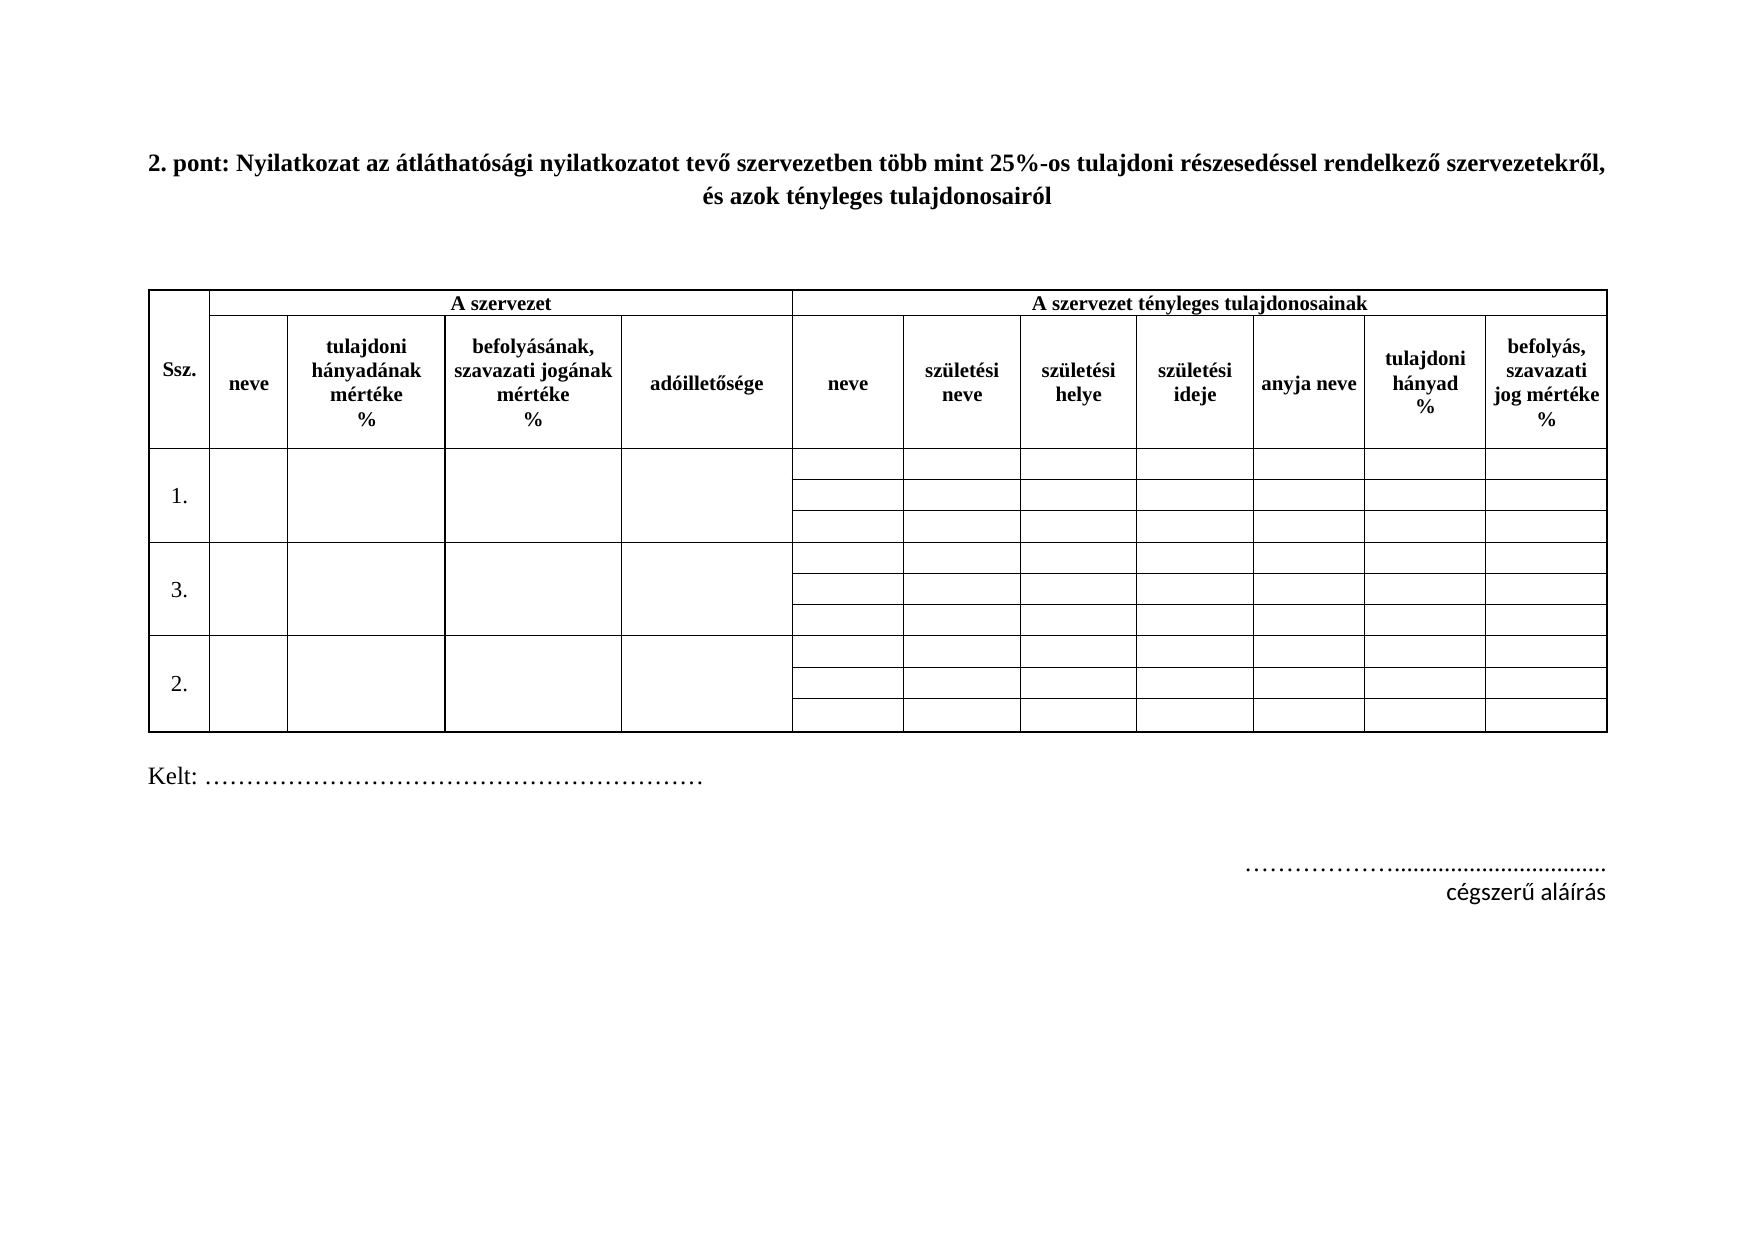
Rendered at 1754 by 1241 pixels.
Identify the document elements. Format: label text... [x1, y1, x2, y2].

table_cell [1254, 574, 1364, 604]
table_cell [1137, 480, 1253, 510]
table_cell [288, 449, 444, 542]
table_cell [1365, 449, 1485, 479]
table_cell [1365, 574, 1485, 604]
table_cell [904, 543, 1020, 573]
table_cell [793, 480, 903, 510]
table_cell [793, 699, 903, 731]
table_cell [904, 636, 1020, 667]
table_cell [1137, 543, 1253, 573]
table_cell [1021, 668, 1136, 698]
table_cell [288, 636, 444, 731]
table_cell [210, 449, 287, 542]
table_cell [622, 636, 792, 731]
table_cell [793, 636, 903, 667]
table_cell [1137, 511, 1253, 542]
table_cell [1254, 449, 1364, 479]
table_cell tulajdoni hányadának mértéke % [288, 316, 444, 448]
table_cell [904, 449, 1020, 479]
text Kelt: …………………………………………………… [148, 761, 1606, 790]
table_cell [622, 543, 792, 635]
table_cell [1254, 636, 1364, 667]
table_cell születési helye [1021, 316, 1136, 448]
table_cell anyja neve [1254, 316, 1364, 448]
table_cell [904, 511, 1020, 542]
table_cell [446, 449, 621, 542]
text 2. pont: Nyilatkozat az átláthatósági nyilatkozatot tevő szervezetben több mint 25%-os tulajdoni részesedéssel rendelkező szervezetekről, és azok tényleges tulajdonosairól [148, 148, 1606, 209]
table_cell [793, 511, 903, 542]
table_cell [1254, 668, 1364, 698]
table_cell [904, 605, 1020, 635]
table_cell születési ideje [1137, 316, 1253, 448]
table_cell [1254, 480, 1364, 510]
table_cell [622, 449, 792, 542]
table_cell [1486, 480, 1606, 510]
table_cell [1021, 699, 1136, 731]
table_cell [1254, 605, 1364, 635]
table_header A szervezet tényleges tulajdonosainak [793, 291, 1606, 315]
table_cell adóilletősége [622, 316, 792, 448]
table_cell [446, 543, 621, 635]
table_cell [1365, 480, 1485, 510]
table_cell születési neve [904, 316, 1020, 448]
table_cell [904, 480, 1020, 510]
table_cell tulajdoni hányad % [1365, 316, 1485, 448]
table_cell [1254, 511, 1364, 542]
table_cell [793, 605, 903, 635]
table_cell [1021, 574, 1136, 604]
table_cell neve [210, 316, 287, 448]
table_cell [1137, 449, 1253, 479]
table_cell 1. [150, 449, 209, 542]
table_cell [1365, 636, 1485, 667]
table_cell [1365, 511, 1485, 542]
table_cell [793, 449, 903, 479]
table_cell [1137, 636, 1253, 667]
table_cell [1486, 636, 1606, 667]
table_cell [793, 668, 903, 698]
table_cell [793, 574, 903, 604]
table_cell [1021, 543, 1136, 573]
text ……………….................................. [148, 848, 1606, 876]
table_cell [1486, 543, 1606, 573]
table_cell [1137, 668, 1253, 698]
table_cell befolyás, szavazati jog mértéke % [1486, 316, 1606, 448]
table_cell [1021, 480, 1136, 510]
table_cell [1137, 605, 1253, 635]
table_cell [1137, 699, 1253, 731]
table_cell [1365, 543, 1485, 573]
table_cell [1254, 543, 1364, 573]
table_cell [1021, 636, 1136, 667]
table_cell [1021, 605, 1136, 635]
table_cell befolyásának, szavazati jogának mértéke % [446, 316, 621, 448]
table_cell [1486, 574, 1606, 604]
text cégszerű aláírás [148, 876, 1606, 907]
table_cell [1486, 605, 1606, 635]
table_cell [793, 543, 903, 573]
table_cell [904, 574, 1020, 604]
table_cell [1365, 668, 1485, 698]
table_cell [1021, 511, 1136, 542]
table_cell [446, 636, 621, 731]
table_cell [1486, 699, 1606, 731]
table_cell 3. [150, 543, 209, 635]
table_cell [1486, 511, 1606, 542]
table_header A szervezet [210, 291, 792, 315]
table_cell [1021, 449, 1136, 479]
table_cell [210, 636, 287, 731]
table_cell [1365, 605, 1485, 635]
table_header Ssz. [150, 291, 209, 448]
table_cell [210, 543, 287, 635]
table_cell [904, 668, 1020, 698]
table_cell [1254, 699, 1364, 731]
table_cell [1486, 668, 1606, 698]
table_cell [904, 699, 1020, 731]
table_cell [1137, 574, 1253, 604]
table_cell [1486, 449, 1606, 479]
table_cell 2. [150, 636, 209, 731]
table_cell [1365, 699, 1485, 731]
table_cell [288, 543, 444, 635]
table_cell neve [793, 316, 903, 448]
